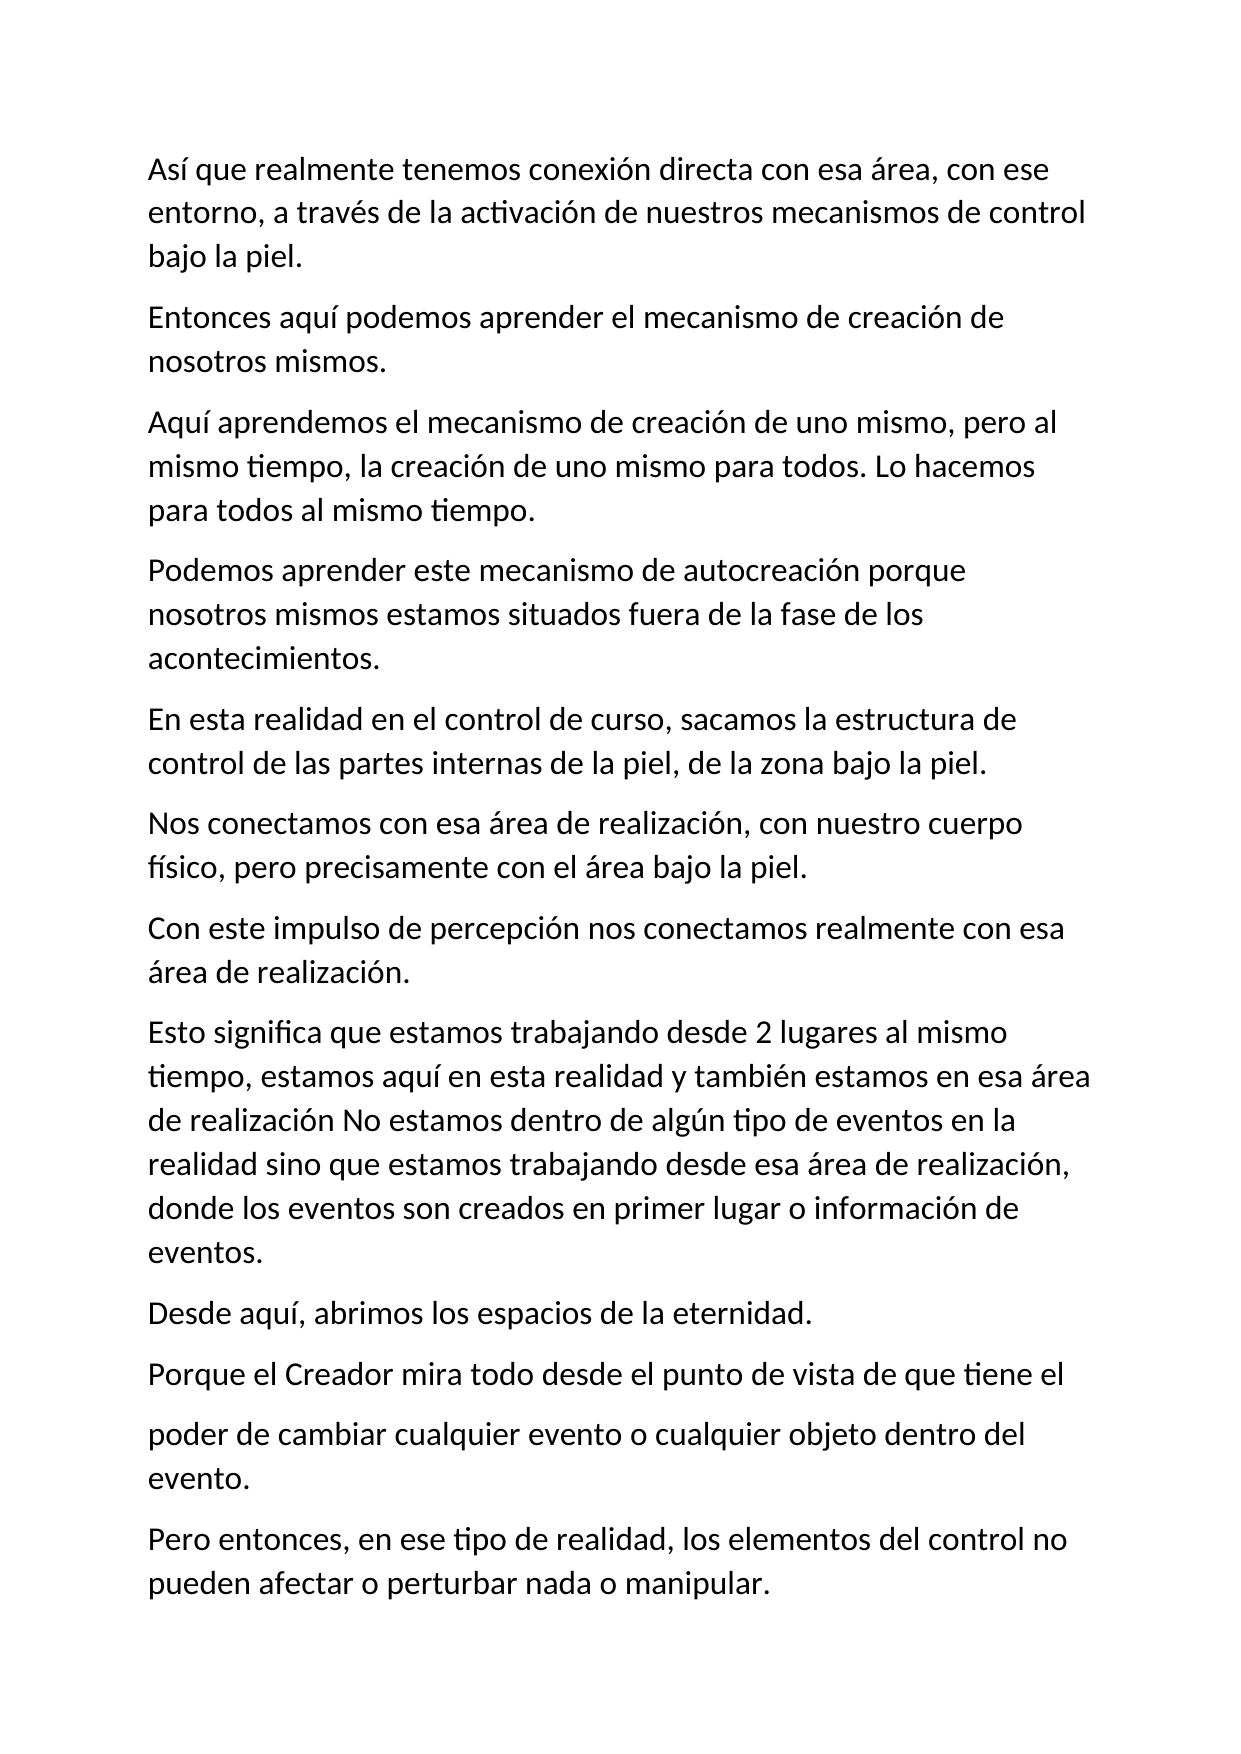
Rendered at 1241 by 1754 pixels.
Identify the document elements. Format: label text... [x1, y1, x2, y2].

text Esto significa que estamos trabajando desde 2 lugares al mismo tiempo, estamos aquí en esta realidad y también estamos en esa área de realización No estamos dentro de algún tipo de eventos en la realidad sino que estamos trabajando desde esa área de realización, donde los eventos son creados en primer lugar o información de eventos. [148, 1012, 1093, 1272]
text Entonces aquí podemos aprender el mecanismo de creación de nosotros mismos. [148, 296, 1093, 381]
text Podemos aprender este mecanismo de autocreación porque nosotros mismos estamos situados fuera de la fase de los acontecimientos. [148, 549, 1093, 678]
text Porque el Creador mira todo desde el punto de vista de que tiene el [148, 1353, 1093, 1393]
text poder de cambiar cualquier evento o cualquier objeto dentro del evento. [148, 1413, 1093, 1498]
text Con este impulso de percepción nos conectamos realmente con esa área de realización. [148, 907, 1093, 992]
text Pero entonces, en ese tipo de realidad, los elementos del control no pueden afectar o perturbar nada o manipular. [148, 1518, 1093, 1602]
text En esta realidad en el control de curso, sacamos la estructura de control de las partes internas de la piel, de la zona bajo la piel. [148, 698, 1093, 782]
text Aquí aprendemos el mecanismo de creación de uno mismo, pero al mismo tiempo, la creación de uno mismo para todos. Lo hacemos para todos al mismo tiempo. [148, 401, 1093, 529]
text Desde aquí, abrimos los espacios de la eternidad. [148, 1292, 1093, 1333]
text Nos conectamos con esa área de realización, con nuestro cuerpo físico, pero precisamente con el área bajo la piel. [148, 802, 1093, 887]
text Así que realmente tenemos conexión directa con esa área, con ese entorno, a través de la activación de nuestros mecanismos de control bajo la piel. [148, 148, 1093, 276]
